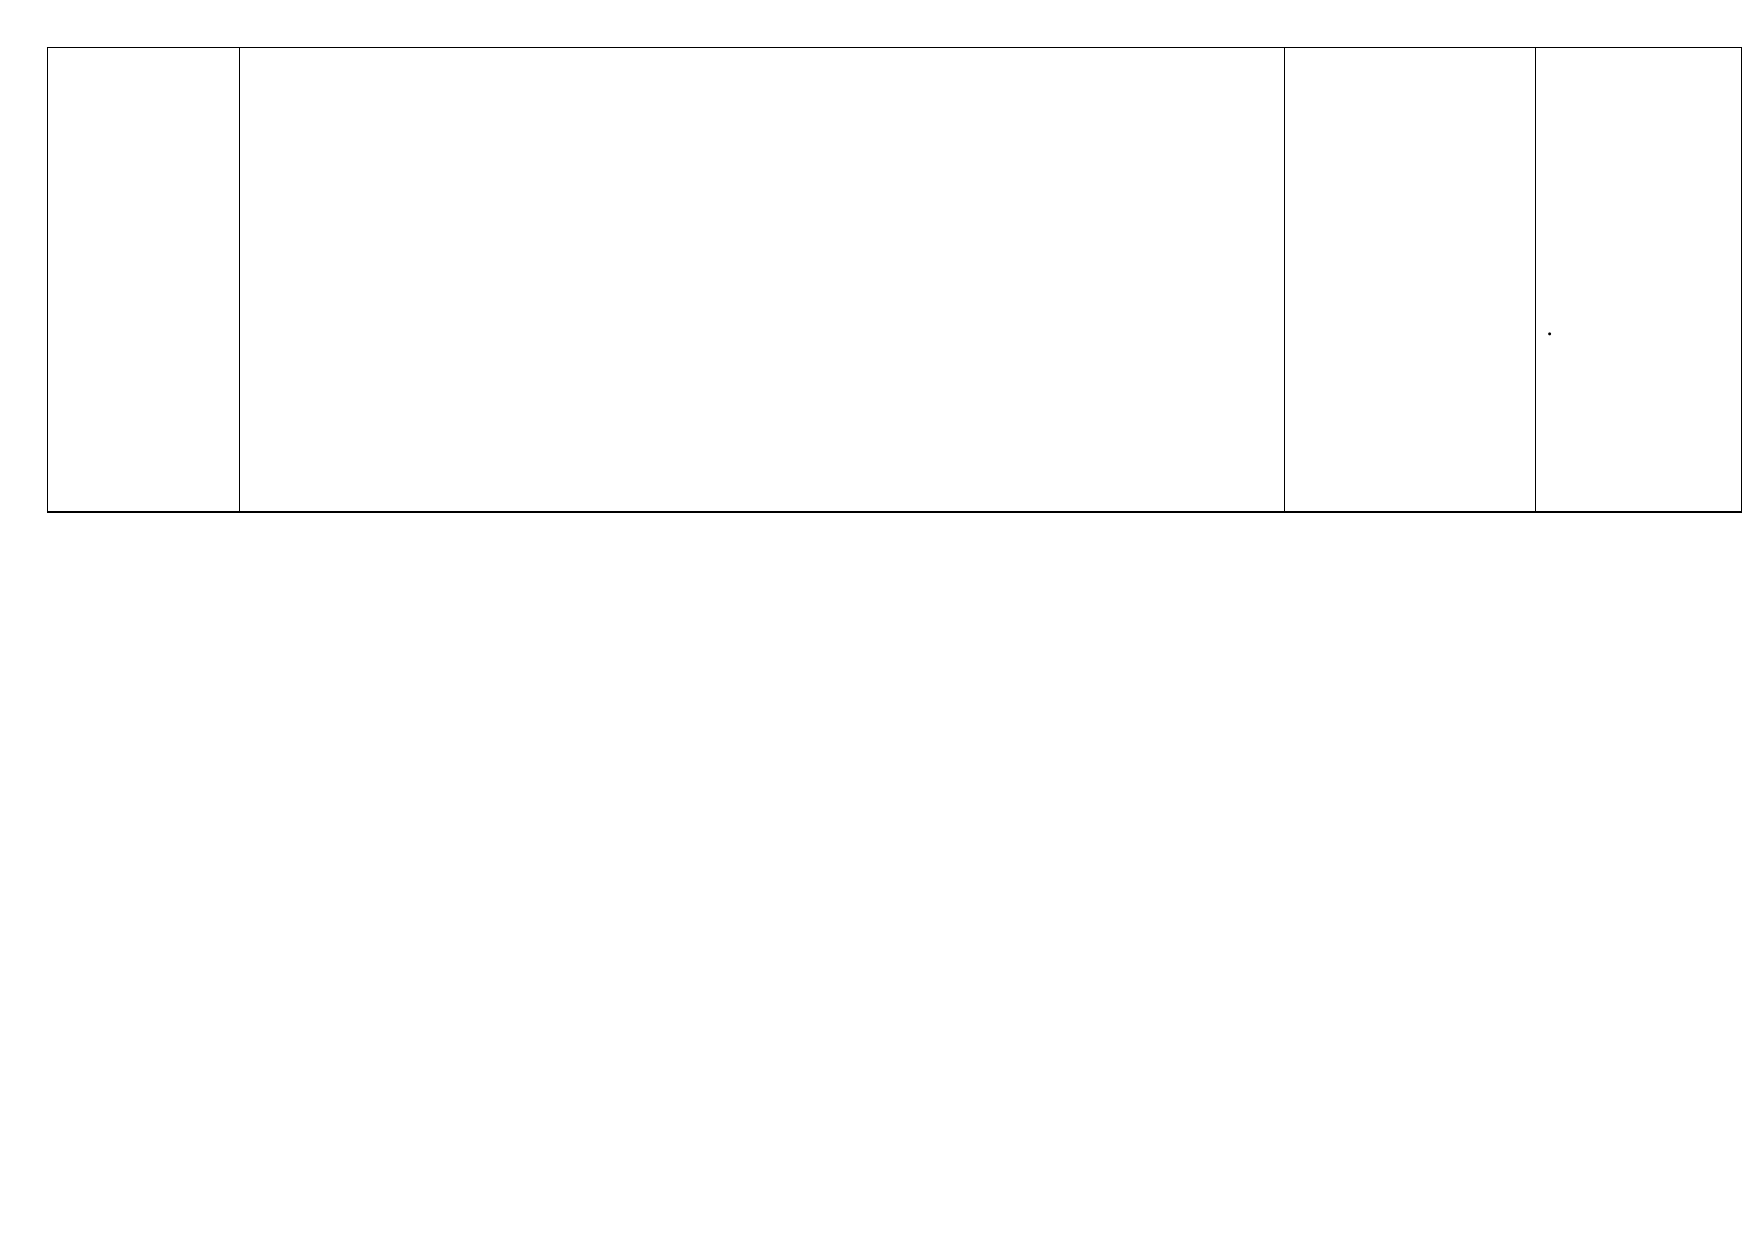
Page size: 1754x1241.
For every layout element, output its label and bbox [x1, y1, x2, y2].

table_cell [1536, 48, 1741, 511]
table_cell [1285, 48, 1535, 511]
table_cell [48, 48, 239, 511]
table_cell [240, 48, 1284, 511]
